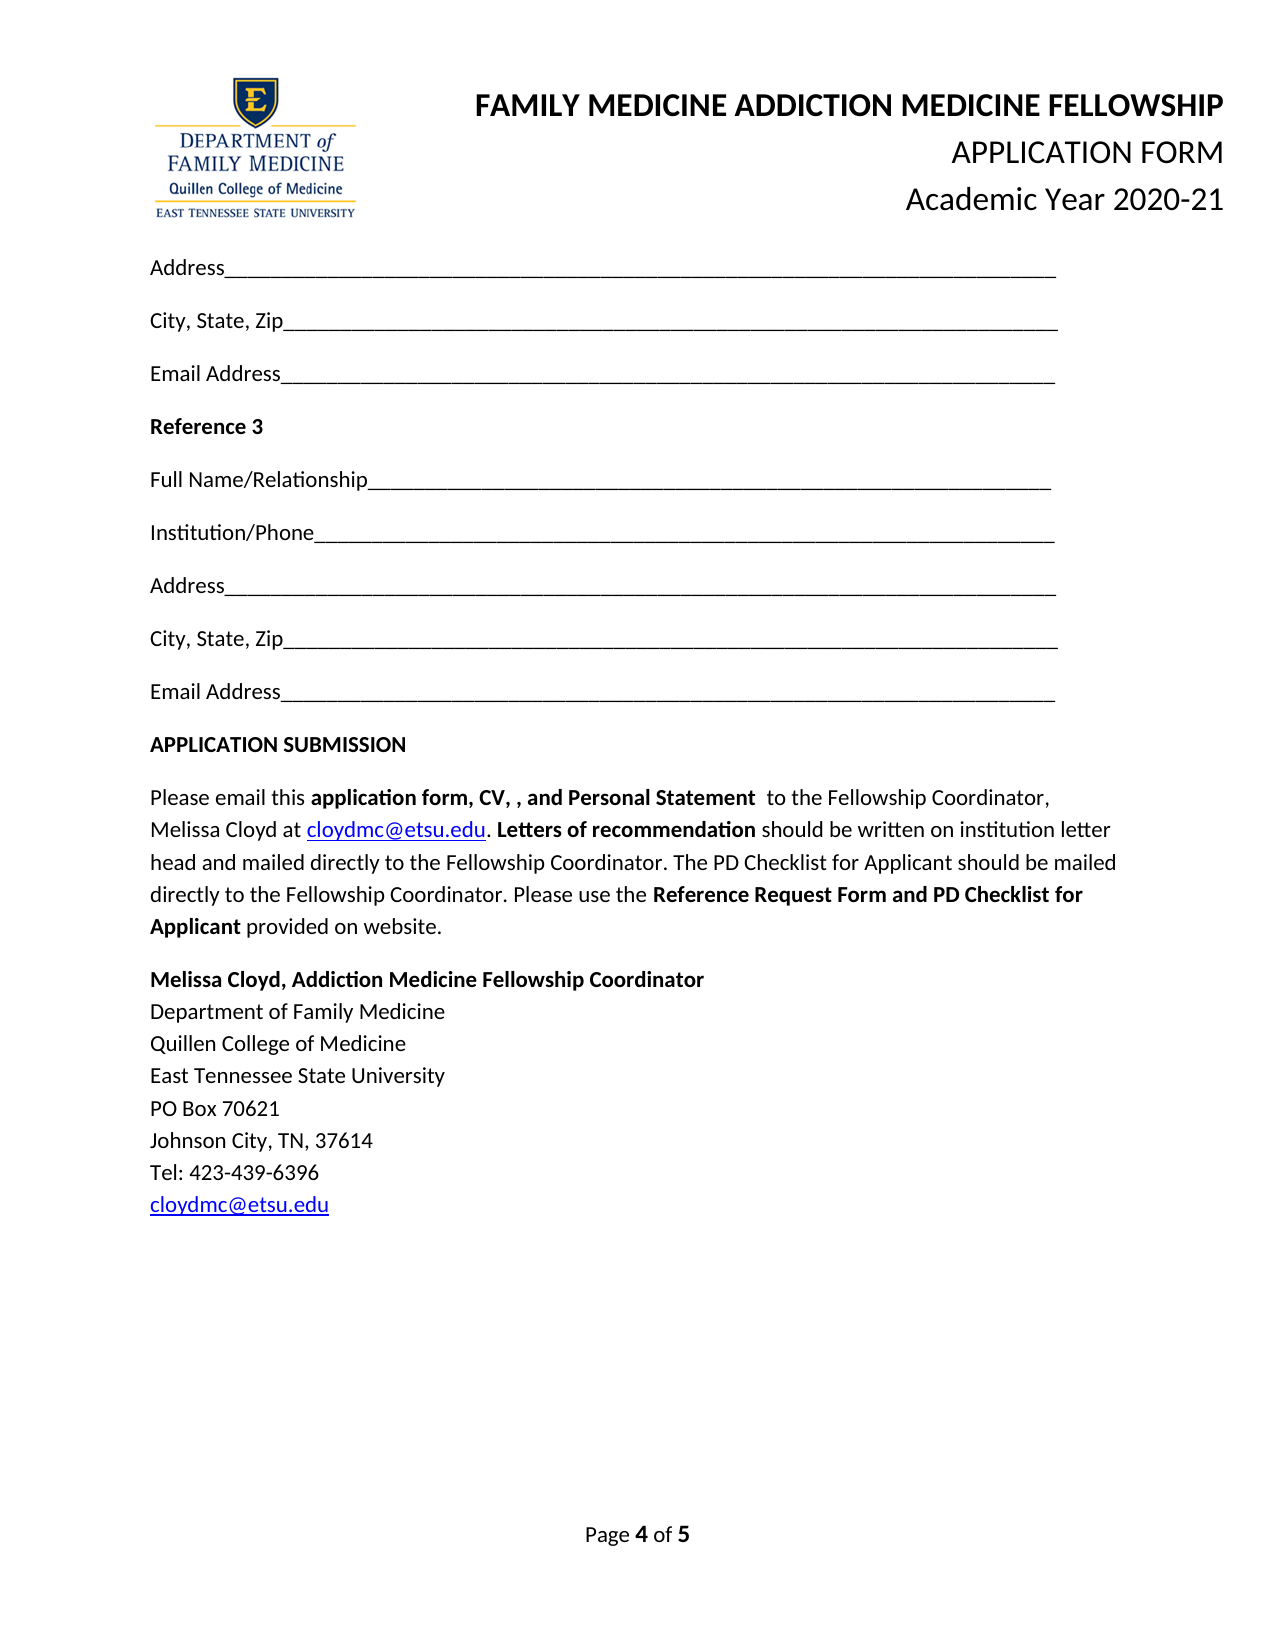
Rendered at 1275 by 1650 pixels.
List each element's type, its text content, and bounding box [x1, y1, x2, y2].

picture [150, 75, 360, 219]
text APPLICATION SUBMISSION [150, 730, 1125, 758]
text City, State, Zip____________________________________________________________________ [150, 624, 1125, 652]
text Melissa Cloyd, Addiction Medicine Fellowship Coordinator Department of Family Medicine Quillen College of Medicine East Tennessee State University PO Box 70621 Johnson City, TN, 37614 Tel: 423-439-6396 cloydmc@etsu.edu [150, 965, 1125, 1218]
text Reference 3 [150, 412, 1125, 440]
text Please email this application form, CV, , and Personal Statement to the Fellowship Coordinator, Melissa Cloyd at cloydmc@etsu.edu. Letters of recommendation should be written on institution letter head and mailed directly to the Fellowship Coordinator. The PD Checklist for Applicant should be mailed directly to the Fellowship Coordinator. Please use the Reference Request Form and PD Checklist for Applicant provided on website. [150, 783, 1125, 940]
text Full Name/Relationship____________________________________________________________ [150, 465, 1125, 493]
text Institution/Phone_________________________________________________________________ [150, 518, 1125, 546]
text Address_________________________________________________________________________ [150, 253, 1125, 281]
text Address_________________________________________________________________________ [150, 571, 1125, 599]
text Email Address____________________________________________________________________ [150, 359, 1125, 387]
text City, State, Zip____________________________________________________________________ [150, 306, 1125, 334]
text Email Address____________________________________________________________________ [150, 677, 1125, 705]
